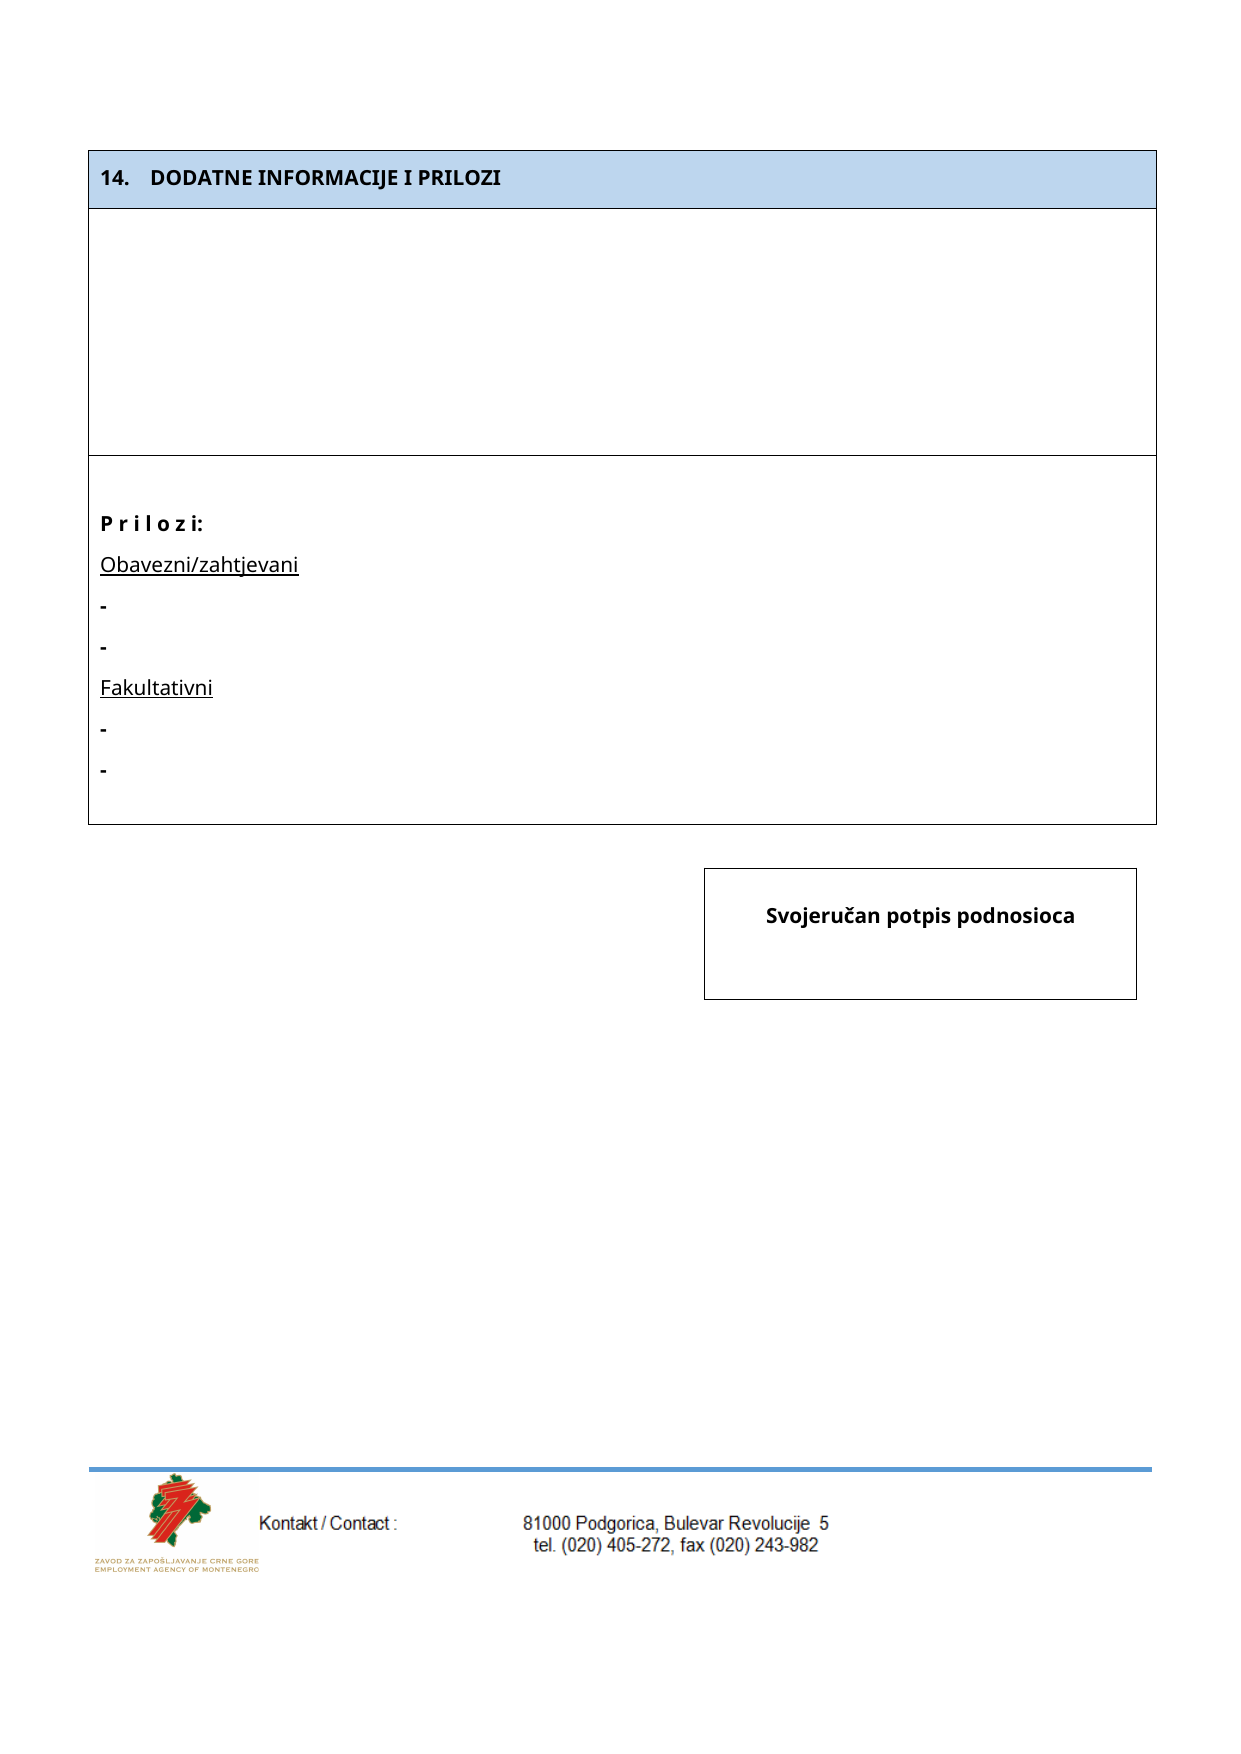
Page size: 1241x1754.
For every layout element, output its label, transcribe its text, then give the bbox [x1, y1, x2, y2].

table_cell [89, 209, 1156, 455]
table_header DODATNE INFORMACIJE I PRILOZI [89, 151, 1156, 208]
table_header Svojeručan potpis podnosioca [705, 869, 1136, 998]
picture [95, 1473, 872, 1572]
table_cell P r i l o z i: Obavezni/zahtjevani - - Fakultativni - - [89, 456, 1156, 824]
